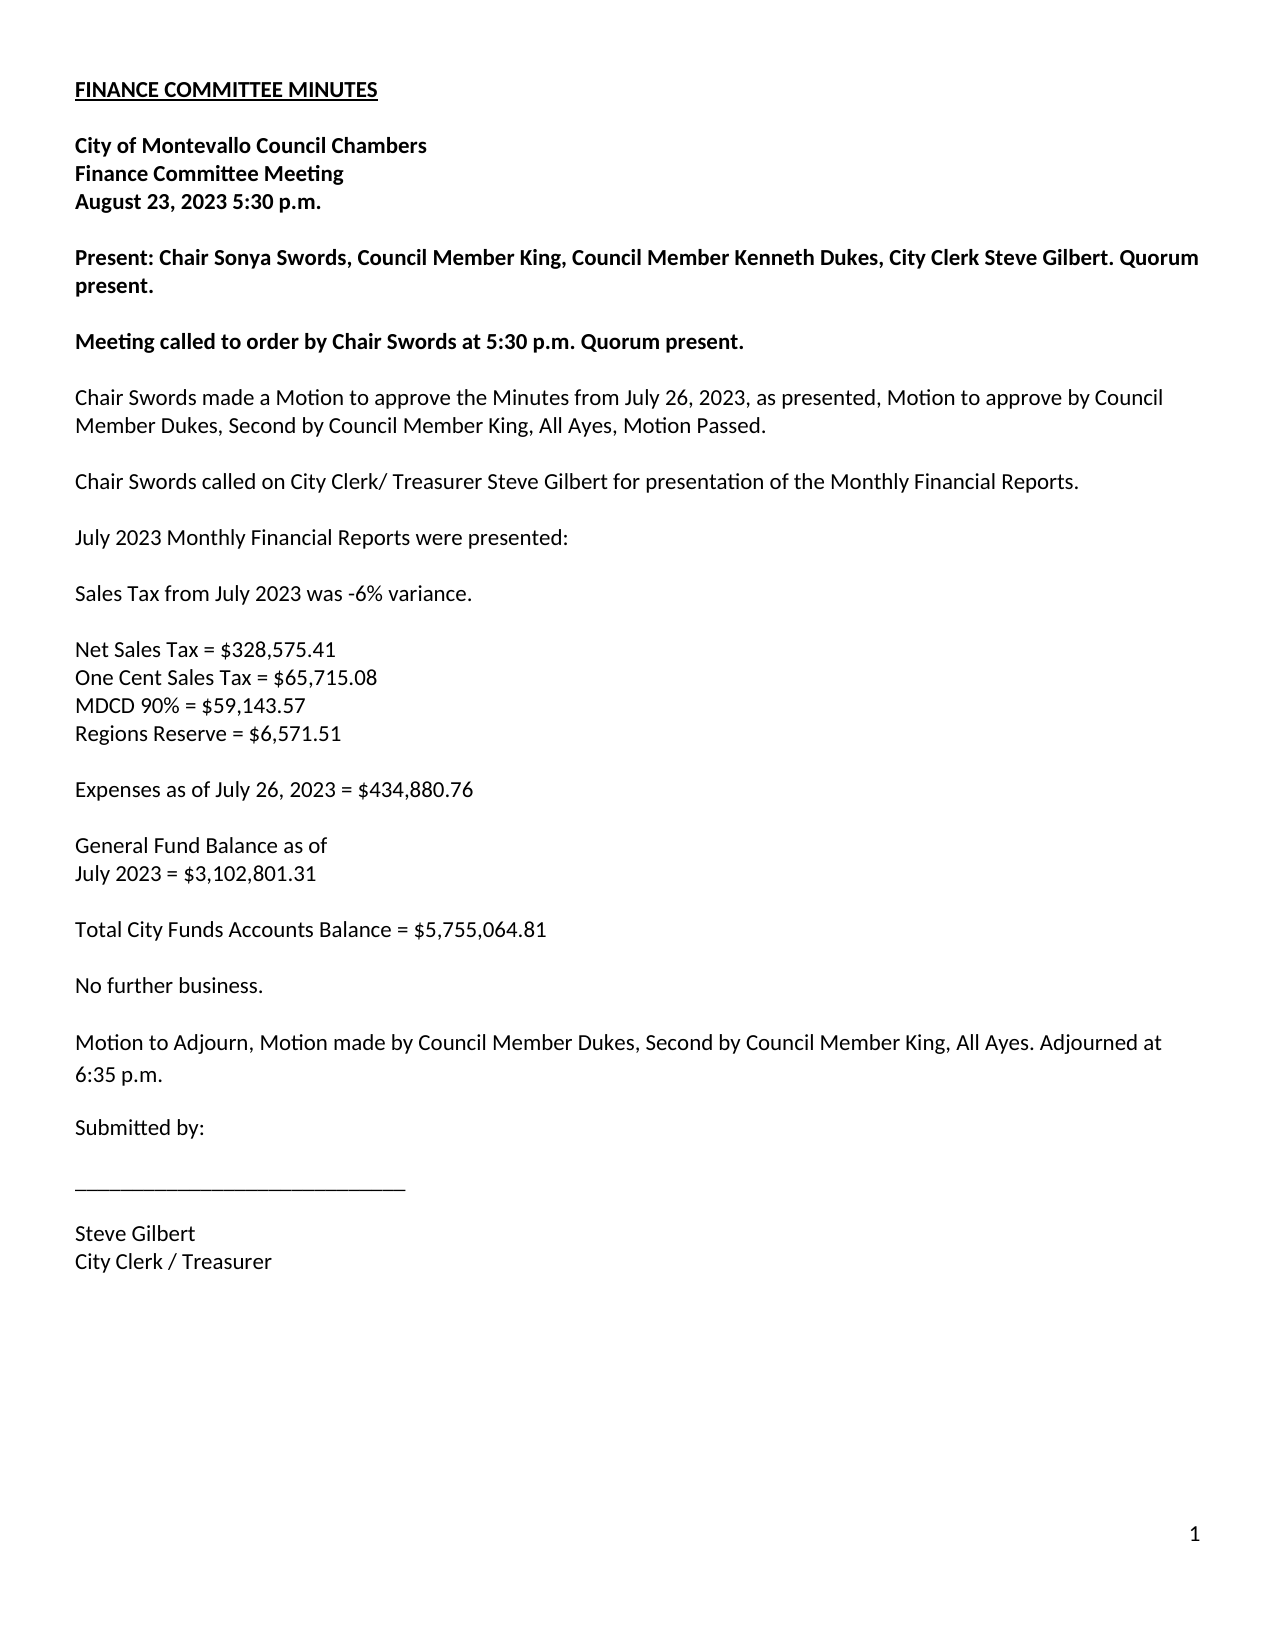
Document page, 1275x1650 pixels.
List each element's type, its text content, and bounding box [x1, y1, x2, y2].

text Total City Funds Accounts Balance = $5,755,064.81 [75, 916, 1200, 944]
text _____________________________ [75, 1166, 1200, 1194]
text Motion to Adjourn, Motion made by Council Member Dukes, Second by Council Member King, All Ayes. Adjourned at 6:35 p.m. [75, 1028, 1200, 1088]
text Chair Swords made a Motion to approve the Minutes from July 26, 2023, as presented, Motion to approve by Council Member Dukes, Second by Council Member King, All Ayes, Motion Passed. [75, 383, 1200, 439]
text July 2023 = $3,102,801.31 [75, 859, 1200, 888]
text Chair Swords called on City Clerk/ Treasurer Steve Gilbert for presentation of the Monthly Financial Reports. [75, 467, 1200, 495]
text August 23, 2023 5:30 p.m. [75, 187, 1200, 215]
text Net Sales Tax = $328,575.41 One Cent Sales Tax = $65,715.08 MDCD 90% = $59,143.57 Regions Reserve = $6,571.51 [75, 635, 1200, 747]
text Expenses as of July 26, 2023 = $434,880.76 [75, 776, 1200, 803]
text Finance Committee Meeting [75, 159, 1200, 187]
text FINANCE COMMITTEE MINUTES [75, 75, 1200, 103]
text City of Montevallo Council Chambers [75, 131, 1200, 159]
text Submitted by: [75, 1113, 1200, 1141]
text Present: Chair Sonya Swords, Council Member King, Council Member Kenneth Dukes, City Clerk Steve Gilbert. Quorum present. [75, 243, 1200, 299]
text Sales Tax from July 2023 was -6% variance. [75, 579, 1200, 607]
text Steve Gilbert [75, 1219, 1200, 1247]
text City Clerk / Treasurer [75, 1247, 1200, 1275]
text Meeting called to order by Chair Swords at 5:30 p.m. Quorum present. [75, 327, 1200, 355]
text No further business. [75, 972, 1200, 1000]
text July 2023 Monthly Financial Reports were presented: [75, 523, 1200, 551]
text General Fund Balance as of [75, 832, 1200, 859]
